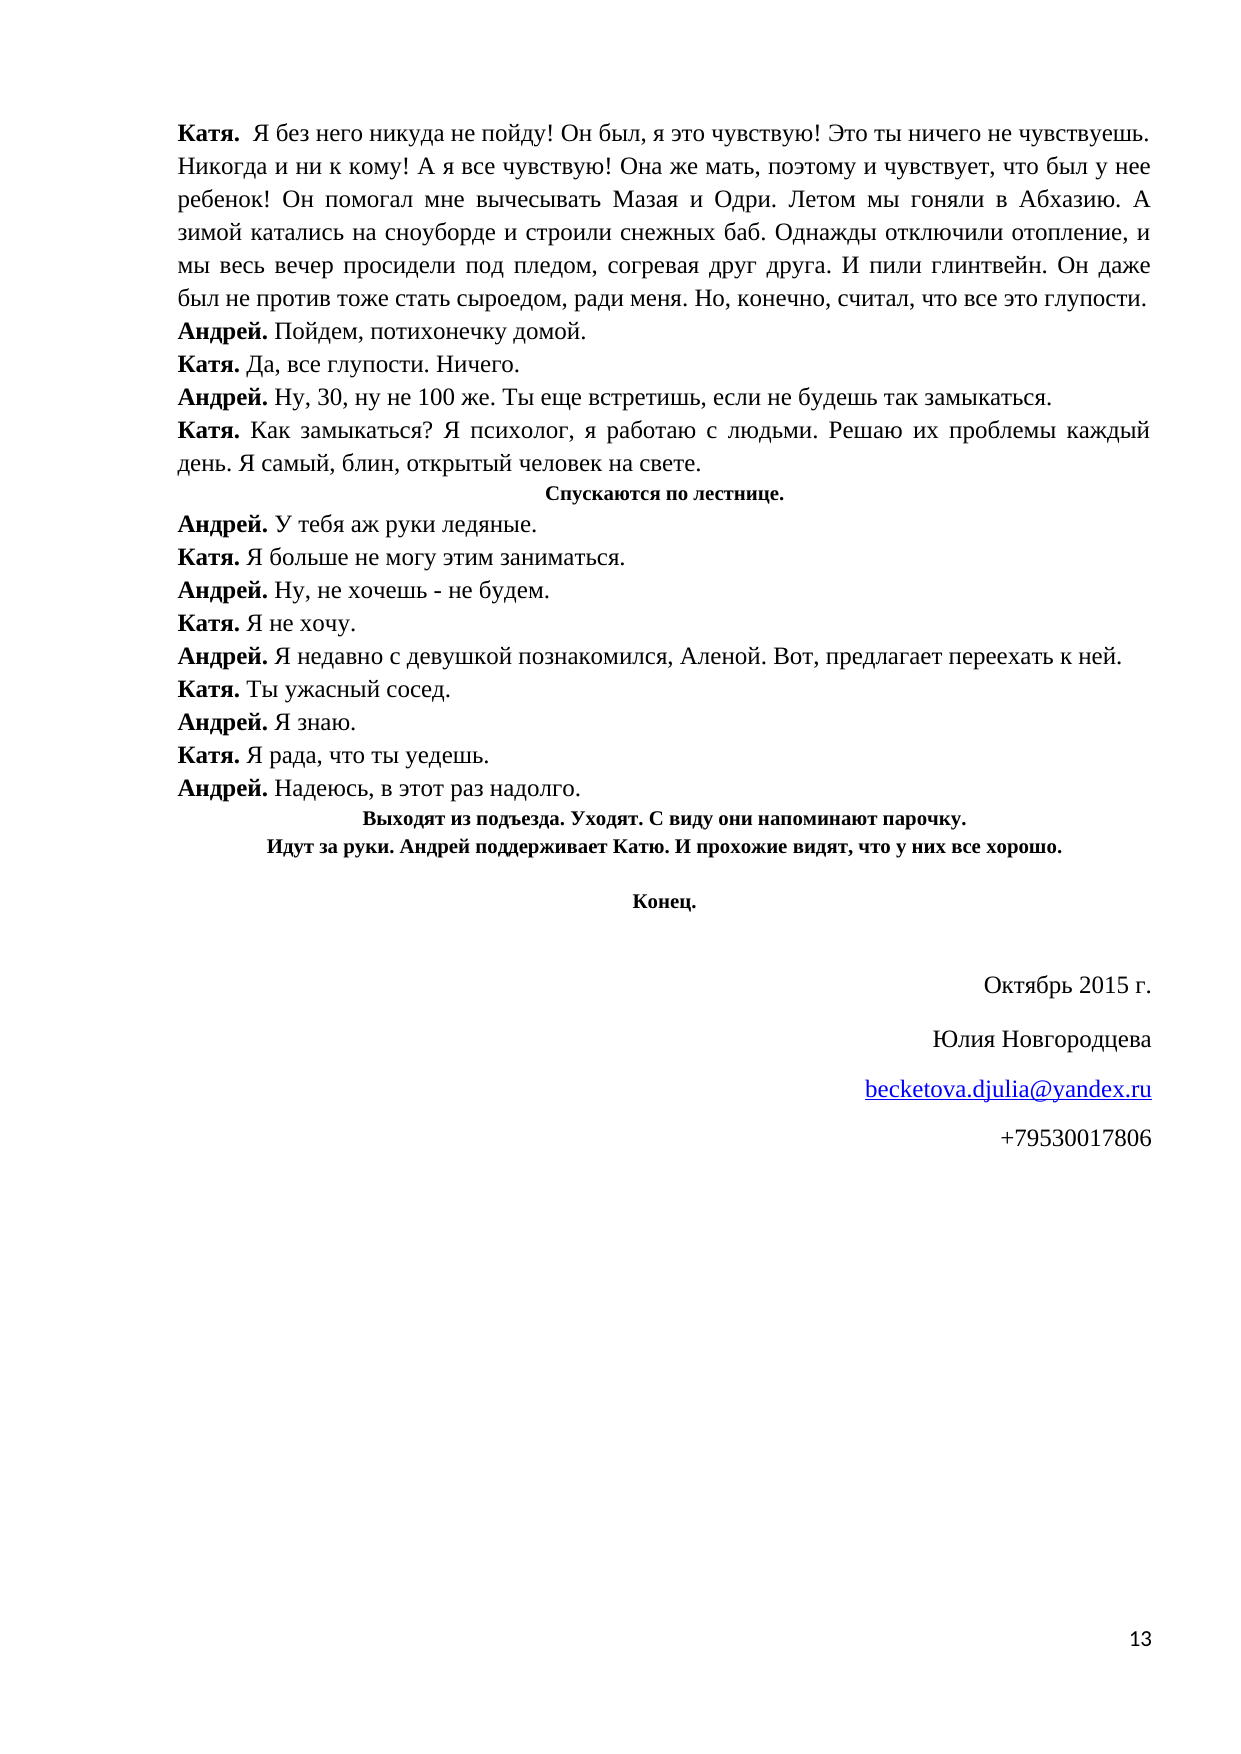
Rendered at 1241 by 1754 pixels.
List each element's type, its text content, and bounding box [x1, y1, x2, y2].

text +79530017806 [177, 1123, 1152, 1152]
text Конец. [177, 889, 1152, 913]
text Катя. Я больше не могу этим заниматься. [177, 542, 1152, 571]
text becketova.djulia@yandex.ru [177, 1074, 1152, 1103]
text Катя. Я рада, что ты уедешь. [177, 740, 1152, 769]
text Идут за руки. Андрей поддерживает Катю. И прохожие видят, что у них все хорошо. [177, 834, 1152, 858]
text Юлия Новгородцева [177, 1024, 1152, 1053]
text Андрей. Пойдем, потихонечку домой. [177, 316, 1152, 345]
text Катя. Как замыкаться? Я психолог, я работаю с людьми. Решаю их проблемы каждый день. Я самый, блин, открытый человек на свете. [177, 415, 1152, 477]
text Андрей. У тебя аж руки ледяные. [177, 509, 1152, 538]
text Катя. Да, все глупости. Ничего. [177, 349, 1152, 378]
text Андрей. Ну, не хочешь - не будем. [177, 575, 1152, 604]
text Катя. Я не хочу. [177, 608, 1152, 637]
text Катя. Ты ужасный сосед. [177, 674, 1152, 703]
text Андрей. Я недавно с девушкой познакомился, Аленой. Вот, предлагает переехать к ней. [177, 641, 1152, 670]
text Андрей. Надеюсь, в этот раз надолго. [177, 773, 1152, 802]
text Андрей. Ну, 30, ну не 100 же. Ты еще встретишь, если не будешь так замыкаться. [177, 382, 1152, 411]
text Спускаются по лестнице. [177, 481, 1152, 505]
text Катя. Я без него никуда не пойду! Он был, я это чувствую! Это ты ничего не чувствуешь. Никогда и ни к кому! А я все чувствую! Она же мать, поэтому и чувствует, что был у нее ребенок! Он помогал мне вычесывать Мазая и Одри. Летом мы гоняли в Абхазию. А зимой катались на сноуборде и строили снежных баб. Однажды отключили отопление, и мы весь вечер просидели под пледом, согревая друг друга. И пили глинтвейн. Он даже был не против тоже стать сыроедом, ради меня. Но, конечно, считал, что все это глупости. [177, 118, 1152, 312]
text Выходят из подъезда. Уходят. С виду они напоминают парочку. [177, 806, 1152, 830]
text Андрей. Я знаю. [177, 707, 1152, 736]
text Октябрь 2015 г. [177, 970, 1152, 999]
